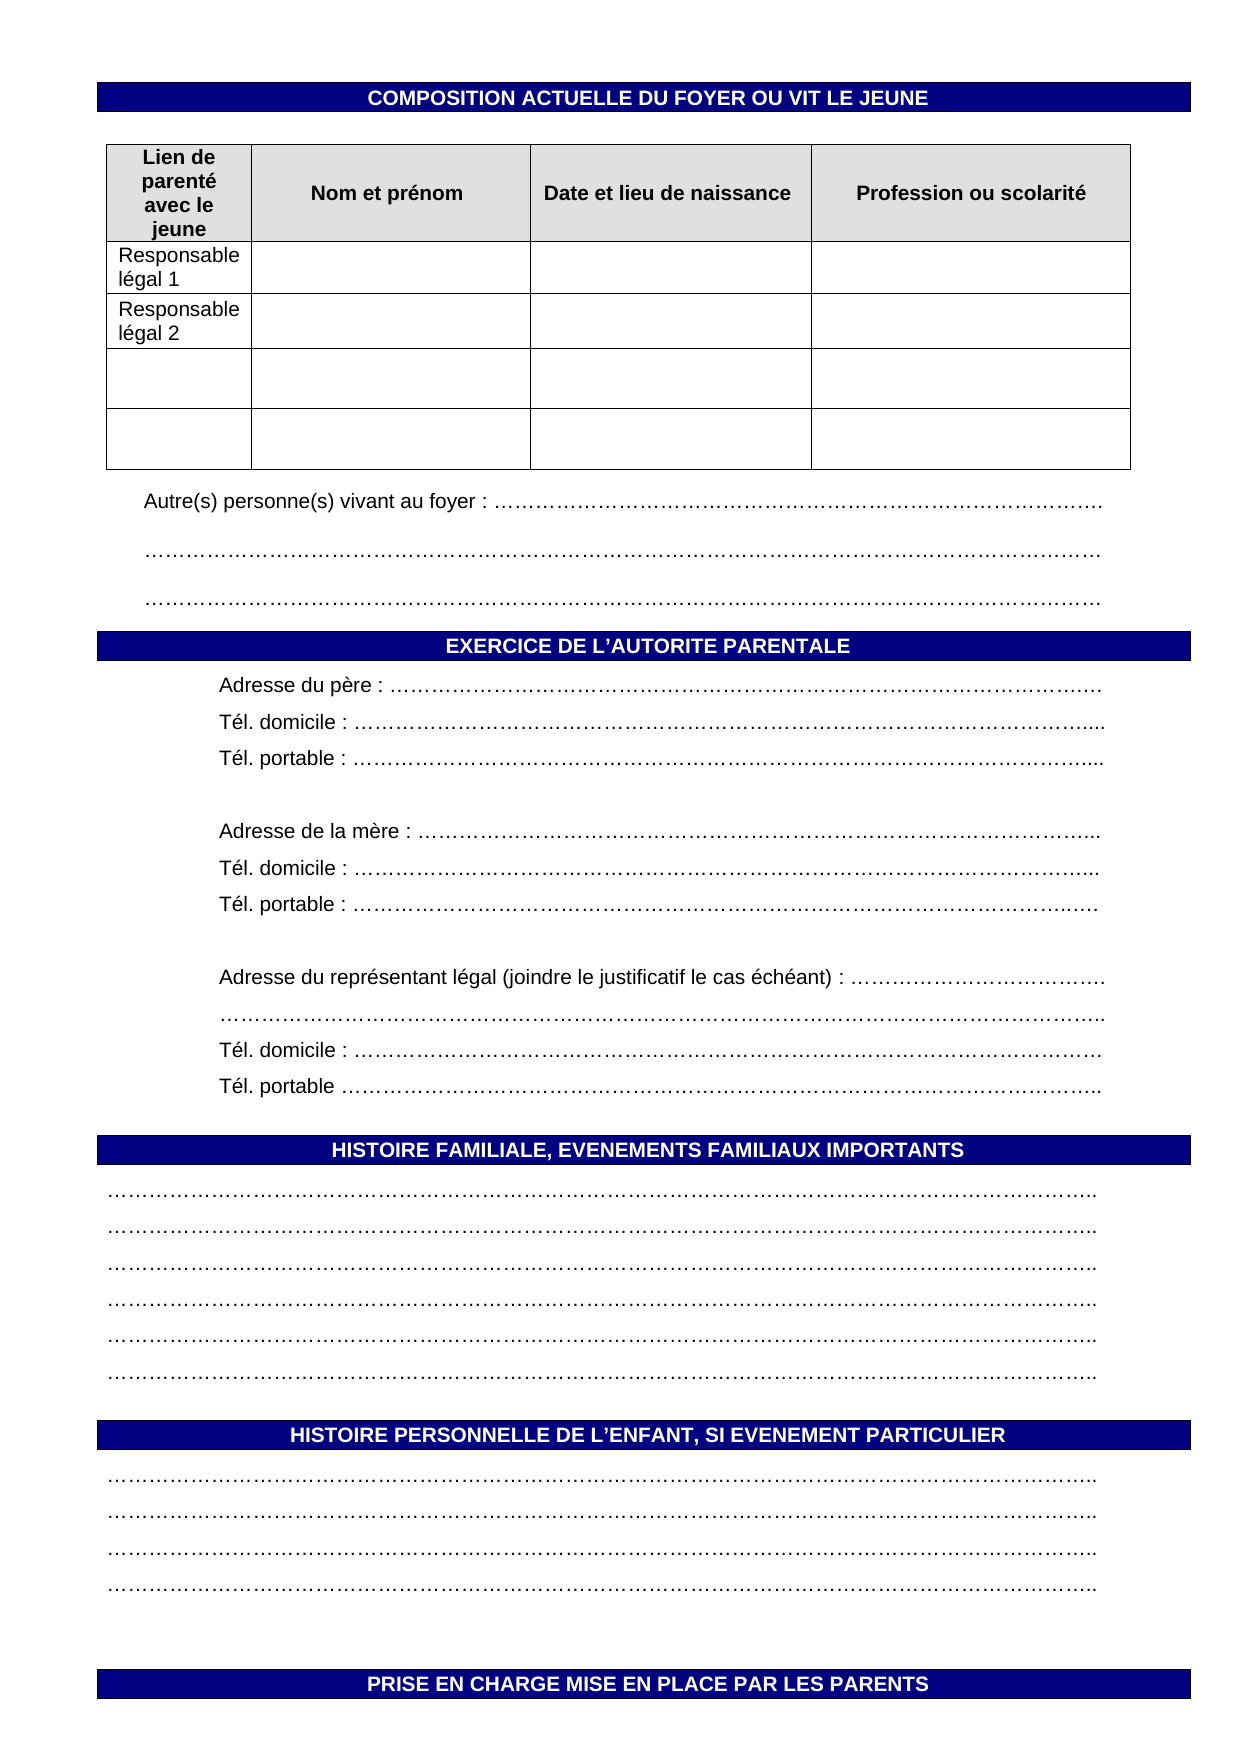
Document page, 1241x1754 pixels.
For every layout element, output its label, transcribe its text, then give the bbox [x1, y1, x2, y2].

text …………………………………………………………………………………………………………………………….. [106, 1250, 1189, 1274]
text ………………………………………………………………………………………………………………………… [143, 586, 1189, 610]
table_cell [531, 242, 811, 292]
text Tél. portable : …………………………………………………………………………………………..…. [219, 892, 1189, 916]
text ……………………………………………………………………………………………………………….. [219, 1001, 1189, 1025]
text COMPOSITION ACTUELLE DU FOYER OU VIT LE JEUNE [98, 83, 1189, 111]
text …………………………………………………………………………………………………………………………….. [106, 1499, 1189, 1523]
text Tél. portable : …………………………………………………………………………………………….... [219, 746, 1189, 770]
text …………………………………………………………………………………………………………………………….. [106, 1323, 1189, 1347]
text Tél. domicile : ……………………………………………………………………………………………... [219, 856, 1189, 879]
table_cell [252, 349, 530, 408]
text …………………………………………………………………………………………………………………………….. [106, 1572, 1189, 1596]
text Autre(s) personne(s) vivant au foyer : ……………………………………………………………………………. [143, 489, 1189, 513]
text …………………………………………………………………………………………………………………………….. [106, 1214, 1189, 1238]
text …………………………………………………………………………………………………………………………….. [106, 1287, 1189, 1311]
table_cell [812, 242, 1130, 292]
text Tél. domicile : …………………………………………………………………………………………….... [219, 710, 1189, 734]
text …………………………………………………………………………………………………………………………….. [106, 1177, 1189, 1201]
table_cell [252, 409, 530, 469]
table_cell [812, 409, 1130, 469]
text ………………………………………………………………………………………………………………………… [143, 538, 1189, 562]
table_cell [107, 409, 251, 469]
table_cell Responsable légal 2 [107, 294, 251, 348]
text Tél. portable ……………………………………………………………………………………………….. [219, 1074, 1189, 1098]
table_header Lien de parenté avec le jeune [107, 145, 251, 241]
table_cell [531, 349, 811, 408]
text HISTOIRE PERSONNELLE DE L’ENFANT, SI EVENEMENT PARTICULIER [98, 1421, 1189, 1449]
text …………………………………………………………………………………………………………………………….. [106, 1360, 1189, 1384]
text Adresse de la mère : ……………………………………………………………………………………... [219, 819, 1189, 843]
text PRISE EN CHARGE MISE EN PLACE PAR LES PARENTS [98, 1670, 1189, 1698]
text EXERCICE DE L’AUTORITE PARENTALE [98, 632, 1189, 660]
text Adresse du père : ……………………………………………………………………………………….… [219, 673, 1189, 697]
text Tél. domicile : ……………………………………………………………………………………………… [219, 1038, 1189, 1062]
text Adresse du représentant légal (joindre le justificatif le cas échéant) : ………………………………. [219, 965, 1189, 989]
text HISTOIRE FAMILIALE, EVENEMENTS FAMILIAUX IMPORTANTS [98, 1136, 1189, 1164]
text …………………………………………………………………………………………………………………………….. [106, 1536, 1189, 1560]
table_cell Responsable légal 1 [107, 242, 251, 292]
table_header Profession ou scolarité [812, 145, 1130, 241]
table_cell [531, 294, 811, 348]
table_header Nom et prénom [252, 145, 530, 241]
text …………………………………………………………………………………………………………………………….. [106, 1463, 1189, 1487]
table_cell [531, 409, 811, 469]
table_cell [107, 349, 251, 408]
table_cell [812, 294, 1130, 348]
table_cell [252, 294, 530, 348]
table_cell [812, 349, 1130, 408]
table_header Date et lieu de naissance [531, 145, 811, 241]
table_cell [252, 242, 530, 292]
